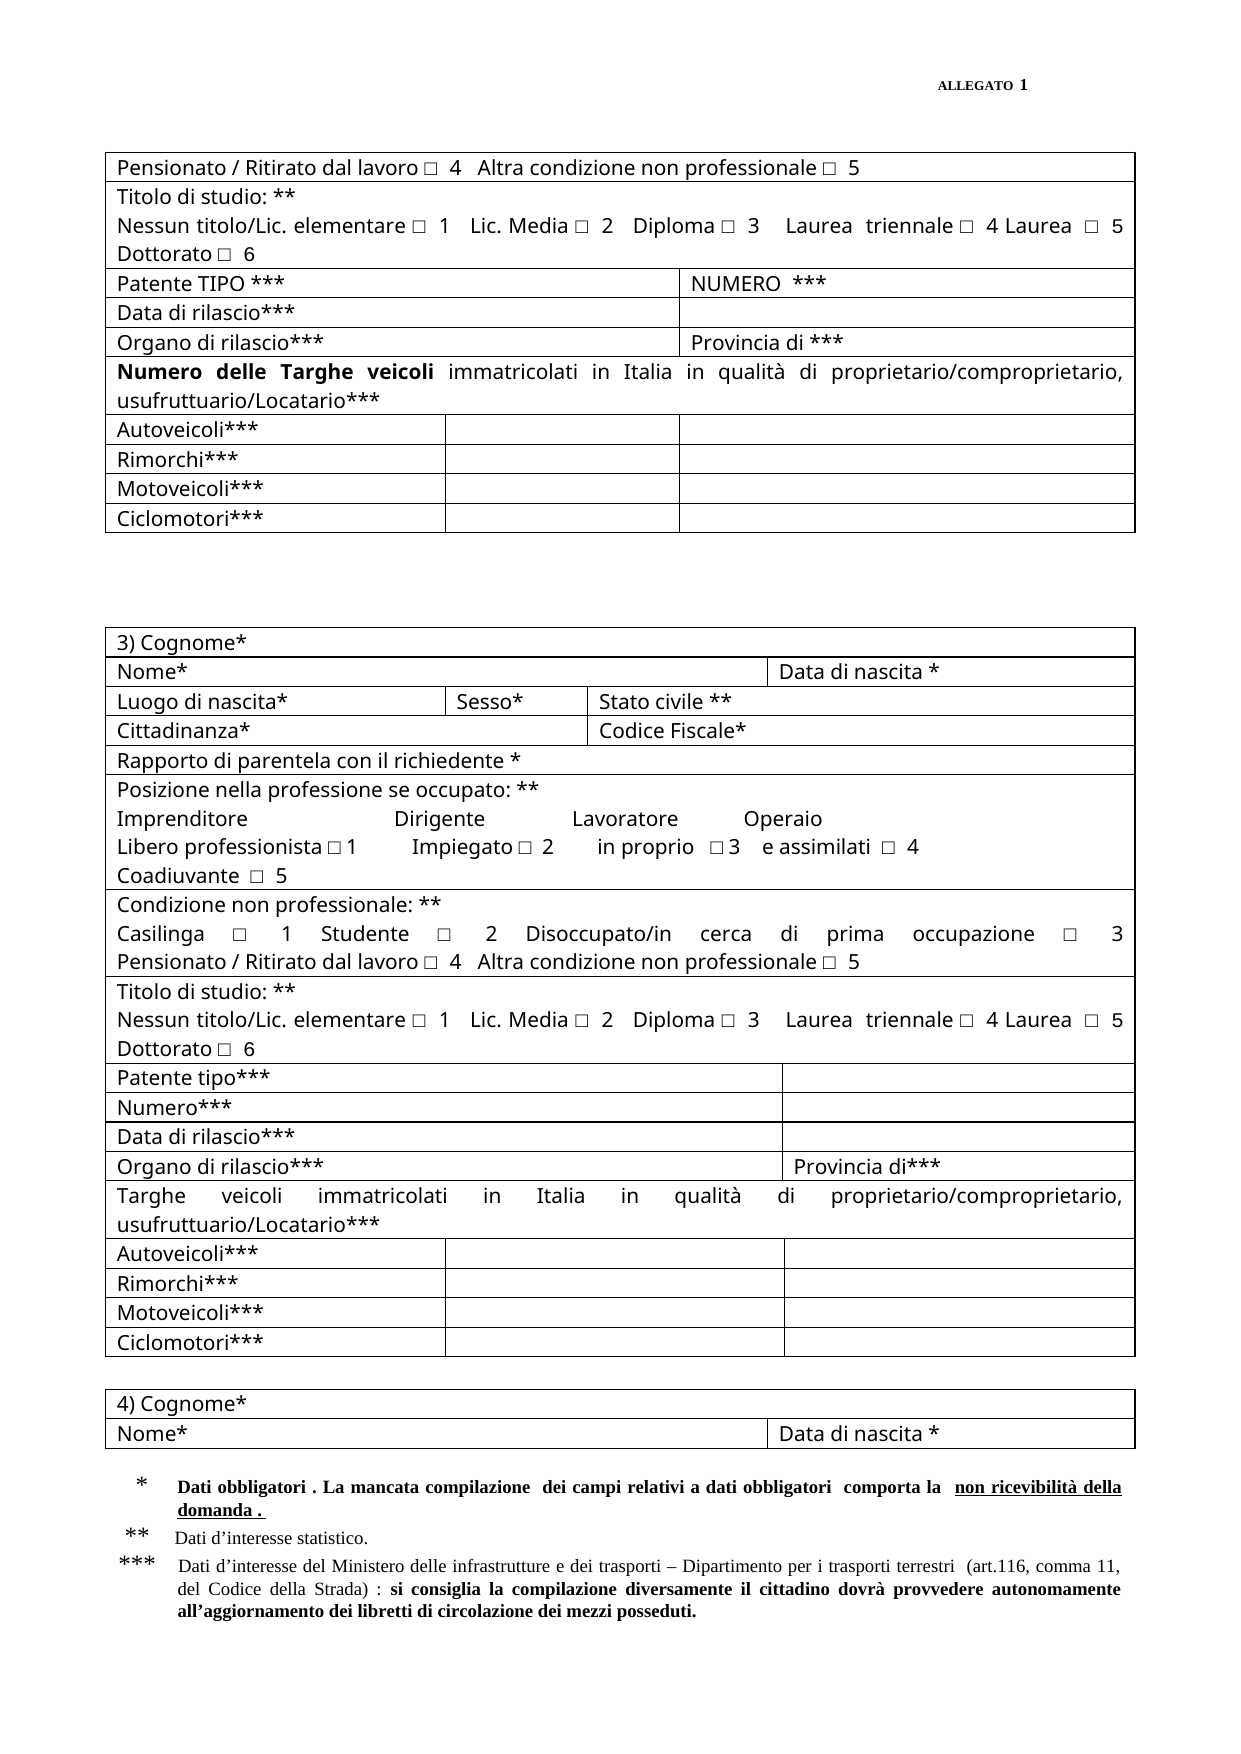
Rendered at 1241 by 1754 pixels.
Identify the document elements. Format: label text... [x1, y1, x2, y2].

table_cell [680, 504, 1134, 532]
table_cell [785, 1269, 1134, 1297]
table_cell [680, 474, 1134, 503]
table_cell [785, 1239, 1134, 1268]
table_cell [446, 1239, 784, 1268]
table_cell Ciclomotori*** [106, 504, 445, 532]
table_cell [680, 298, 1134, 327]
table_cell Data di rilascio*** [106, 298, 679, 327]
table_cell [680, 445, 1134, 473]
table_cell [783, 1123, 1134, 1151]
table_header 4) Cognome* [106, 1390, 1134, 1418]
table_cell Provincia di *** [680, 328, 1134, 356]
table_header 3) Cognome* [106, 628, 1134, 656]
table_cell [446, 504, 679, 532]
table_cell Nessun titolo/Lic. elementare □ 1 Lic. Media □ 2 Diploma □ 3 Laurea triennale □ 4 Laurea □ 5 Dottorato □ 6 [106, 211, 1134, 268]
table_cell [106, 153, 1134, 181]
table_cell Sesso* [446, 687, 587, 715]
table_cell Stato civile ** [588, 687, 1134, 715]
table_cell Nome* [106, 1419, 767, 1447]
table_cell [446, 1269, 784, 1297]
table_cell Organo di rilascio*** [106, 328, 679, 356]
table_cell Nessun titolo/Lic. elementare □ 1 Lic. Media □ 2 Diploma □ 3 Laurea triennale □ 4 Laurea □ 5 Dottorato □ 6 [106, 1005, 1134, 1062]
table_cell [446, 474, 679, 503]
table_cell Codice Fiscale* [588, 716, 1134, 745]
table_cell Patente TIPO *** [106, 269, 679, 297]
table_cell Provincia di*** [783, 1152, 1134, 1180]
table_cell Motoveicoli*** [106, 474, 445, 503]
table_cell Patente tipo*** [106, 1064, 782, 1092]
table_cell Data di rilascio*** [106, 1123, 782, 1151]
table_cell Autoveicoli*** [106, 1239, 445, 1268]
table_cell Rimorchi*** [106, 1269, 445, 1297]
table_cell Posizione nella professione se occupato: ** [106, 775, 1134, 804]
table_cell [446, 1328, 784, 1356]
table_cell NUMERO *** [680, 269, 1134, 297]
table_cell Targhe veicoli immatricolati in Italia in qualità di proprietario/comproprietario, usufruttuario/Locatario*** [106, 1181, 1134, 1238]
table_cell Ciclomotori*** [106, 1328, 445, 1356]
table_cell Motoveicoli*** [106, 1298, 445, 1327]
table_cell Cittadinanza* [106, 716, 587, 745]
table_cell [785, 1328, 1134, 1356]
table_cell Autoveicoli*** [106, 415, 445, 444]
table_cell Rapporto di parentela con il richiedente * [106, 746, 1134, 774]
table_cell Titolo di studio: ** [106, 977, 1134, 1005]
table_cell [783, 1093, 1134, 1121]
table_cell Rimorchi*** [106, 445, 445, 473]
table_cell Organo di rilascio*** [106, 1152, 782, 1180]
table_cell Data di nascita * [768, 1419, 1134, 1447]
table_cell [446, 445, 679, 473]
table_cell Nome* [106, 658, 767, 686]
table_cell [680, 415, 1134, 444]
table_cell Data di nascita * [768, 658, 1134, 686]
table_cell Numero*** [106, 1093, 782, 1121]
table_cell [446, 1298, 784, 1327]
table_cell Titolo di studio: ** [106, 182, 1134, 211]
table_cell Numero delle Targhe veicoli immatricolati in Italia in qualità di proprietario/comproprietario, usufruttuario/Locatario*** [106, 357, 1134, 414]
table_cell Luogo di nascita* [106, 687, 445, 715]
table_cell [446, 415, 679, 444]
table_cell [783, 1064, 1134, 1092]
table_cell [785, 1298, 1134, 1327]
table_cell Imprenditore Dirigente Lavoratore Operaio Libero professionista □ 1 Impiegato □ 2 in proprio □ 3 e assimilati □ 4 Coadiuvante □ 5 [106, 804, 1134, 889]
